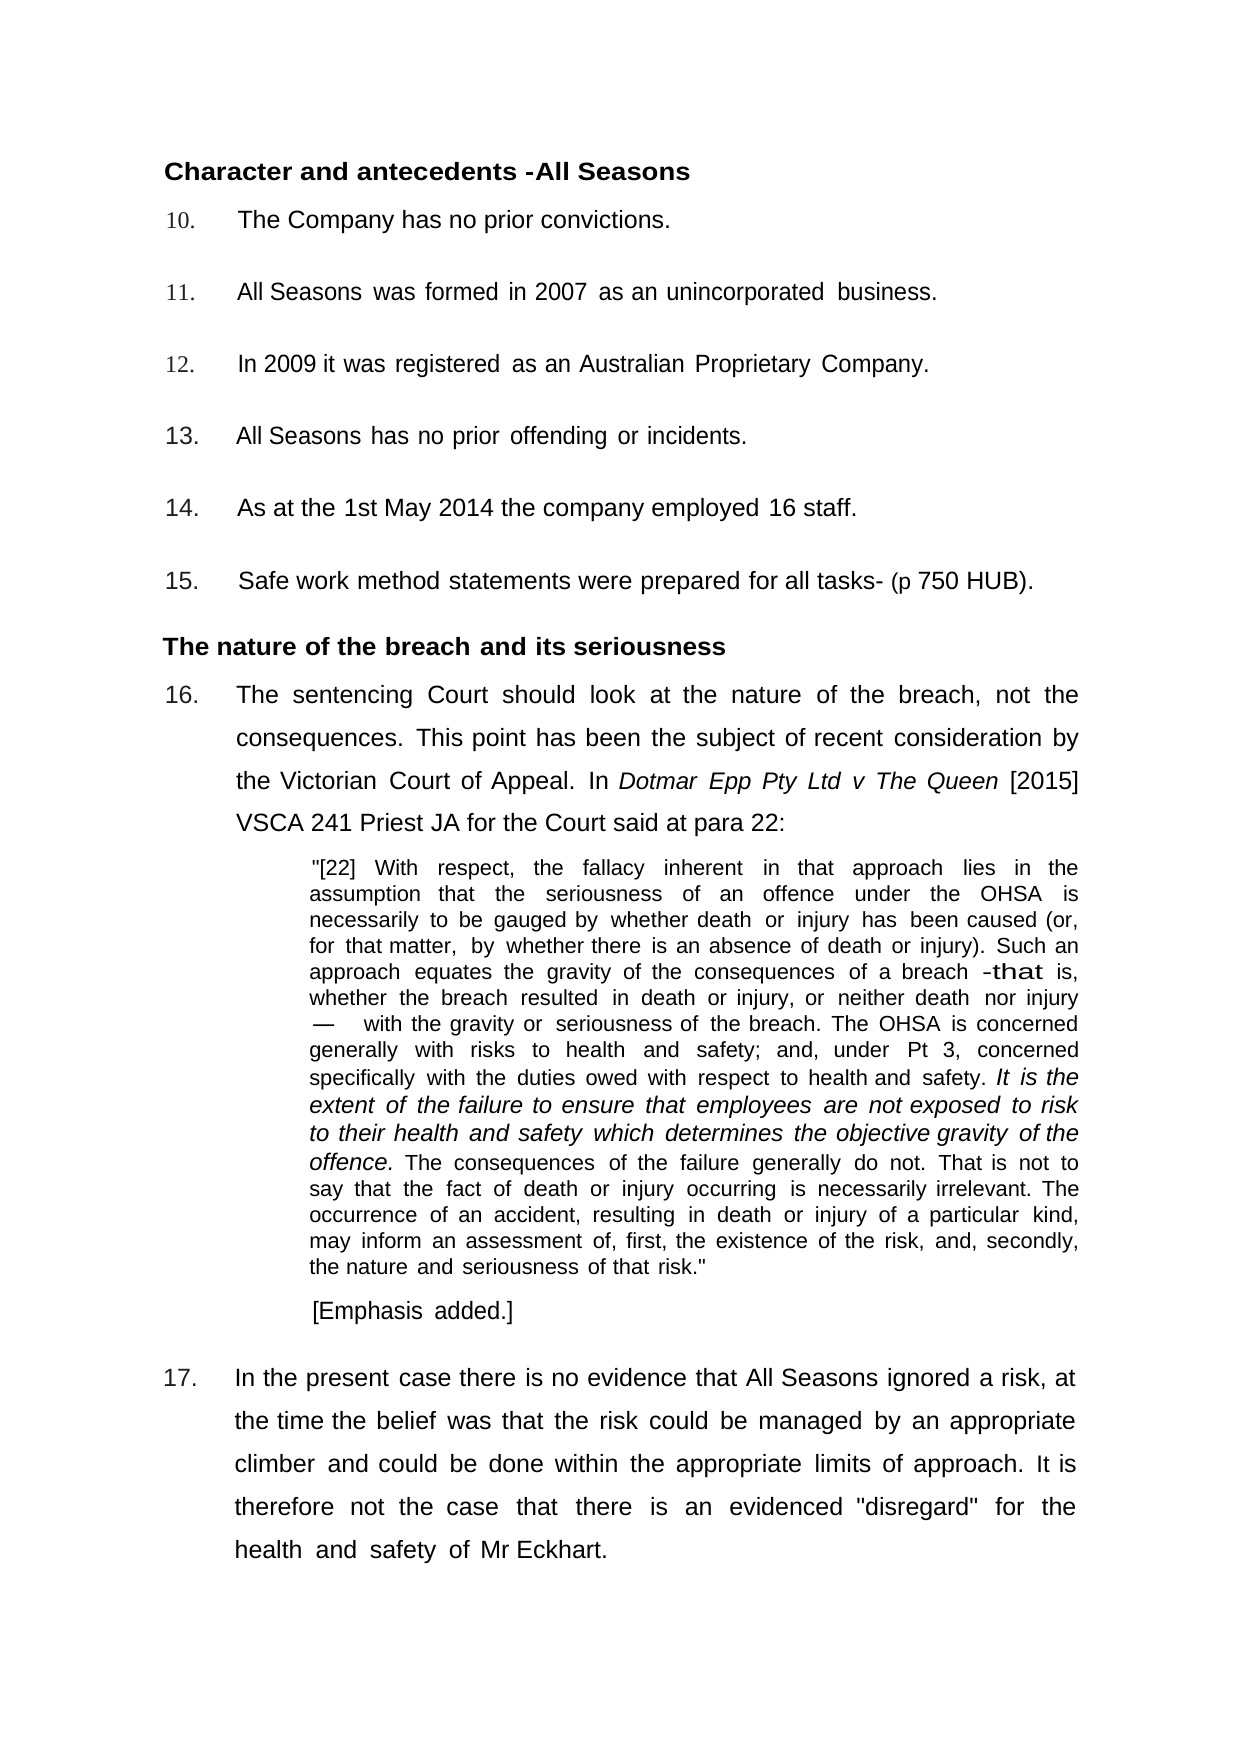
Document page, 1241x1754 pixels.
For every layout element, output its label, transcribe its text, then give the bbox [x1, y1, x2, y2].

list In the present case there is no evidence that All Seasons ignored a risk, at the time the belief was that the risk could be managed by an appropriate climber and could be done within the appropriate limits of approach. It is therefore not the case that there is an evidenced "disregard" for the health and safety of Mr Eckhart. [163, 1362, 1077, 1564]
list In 2009 it was registered as an Australian Proprietary Company. [165, 349, 1090, 378]
text The nature of the breach and its seriousness [162, 632, 1090, 661]
list The sentencing Court should look at the nature of the breach, not the consequences. This point has been the subject of recent consideration by the Victorian Court of Appeal. In Dotmar Epp Pty Ltd v The Queen [2015] VSCA 241 Priest JA for the Court said at para 22: [164, 680, 1079, 837]
list As at the 1st May 2014 the company employed 16 staff. [165, 493, 1090, 522]
list The Company has no prior convictions. [165, 205, 1090, 234]
text Character and antecedents -All Seasons [164, 157, 1090, 186]
list Safe work method statements were prepared for all tasks- (p 750 HUB). [164, 566, 1090, 595]
list All Seasons was formed in 2007 as an unincorporated business. [165, 277, 1090, 306]
subtitle [Emphasis added.] [312, 1296, 535, 1325]
list All Seasons has no prior offending or incidents. [165, 421, 1090, 450]
text "[22] With respect, the fallacy inherent in that approach lies in the assumption that the seriousness of an offence under the OHSA is necessarily to be gauged by whether death or injury has been caused (or, for that matter, by whether there is an absence of death or injury). Such an approach equates the gravity of the consequences of a breach -that is, whether the breach resulted in death or injury, or neither death nor injury - with the gravity or seriousness of the breach. The OHSA is concerned generally with risks to health and safety; and, under Pt 3, concerned specifically with the duties owed with respect to health and safety. It is the extent of the failure to ensure that employees are not exposed to risk to their health and safety which determines the objective gravity of the offence. The consequences of the failure generally do not. That is not to say that the fact of death or injury occurring is necessarily irrelevant. The occurrence of an accident, resulting in death or injury of a particular kind, may inform an assessment of, first, the existence of the risk, and, secondly, the nature and seriousness of that risk." [309, 855, 1079, 1279]
